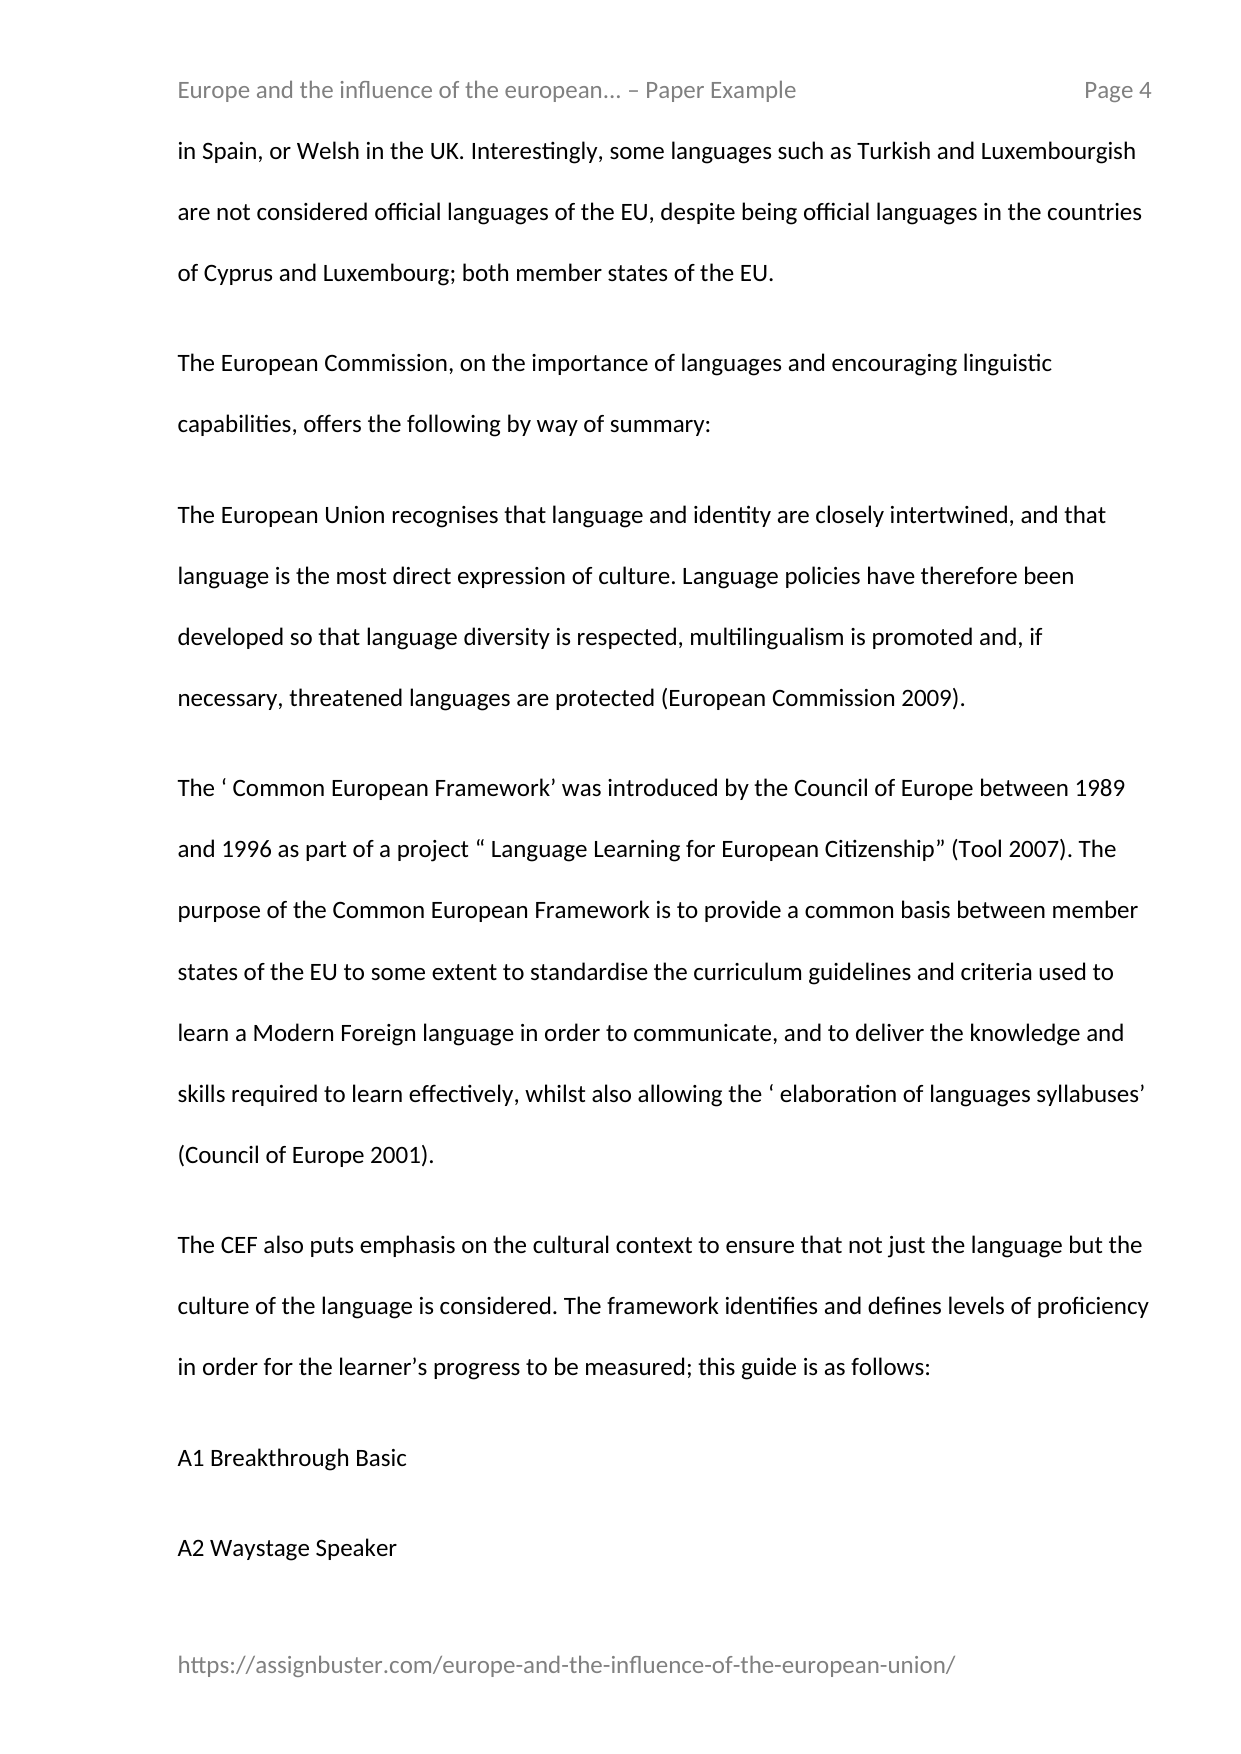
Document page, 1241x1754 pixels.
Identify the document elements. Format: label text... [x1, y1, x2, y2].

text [177, 135, 1152, 287]
text The European Commission, on the importance of languages and encouraging linguistic capabilities, offers the following by way of summary: [177, 347, 1152, 439]
text The CEF also puts emphasis on the cultural context to ensure that not just the language but the culture of the language is considered. The framework identifies and defines levels of proficiency in order for the learner’s progress to be measured; this guide is as follows: [177, 1229, 1152, 1382]
text The European Union recognises that language and identity are closely intertwined, and that language is the most direct expression of culture. Language policies have therefore been developed so that language diversity is respected, multilingualism is promoted and, if necessary, threatened languages are protected (European Commission 2009). [177, 499, 1152, 713]
text A2 Waystage Speaker [177, 1532, 1152, 1563]
text The ‘ Common European Framework’ was introduced by the Council of Europe between 1989 and 1996 as part of a project “ Language Learning for European Citizenship” (Tool 2007). The purpose of the Common European Framework is to provide a common basis between member states of the EU to some extent to standardise the curriculum guidelines and criteria used to learn a Modern Foreign language in order to communicate, and to deliver the knowledge and skills required to learn effectively, whilst also allowing the ‘ elaboration of languages syllabuses’ (Council of Europe 2001). [177, 773, 1152, 1169]
text A1 Breakthrough Basic [177, 1442, 1152, 1472]
